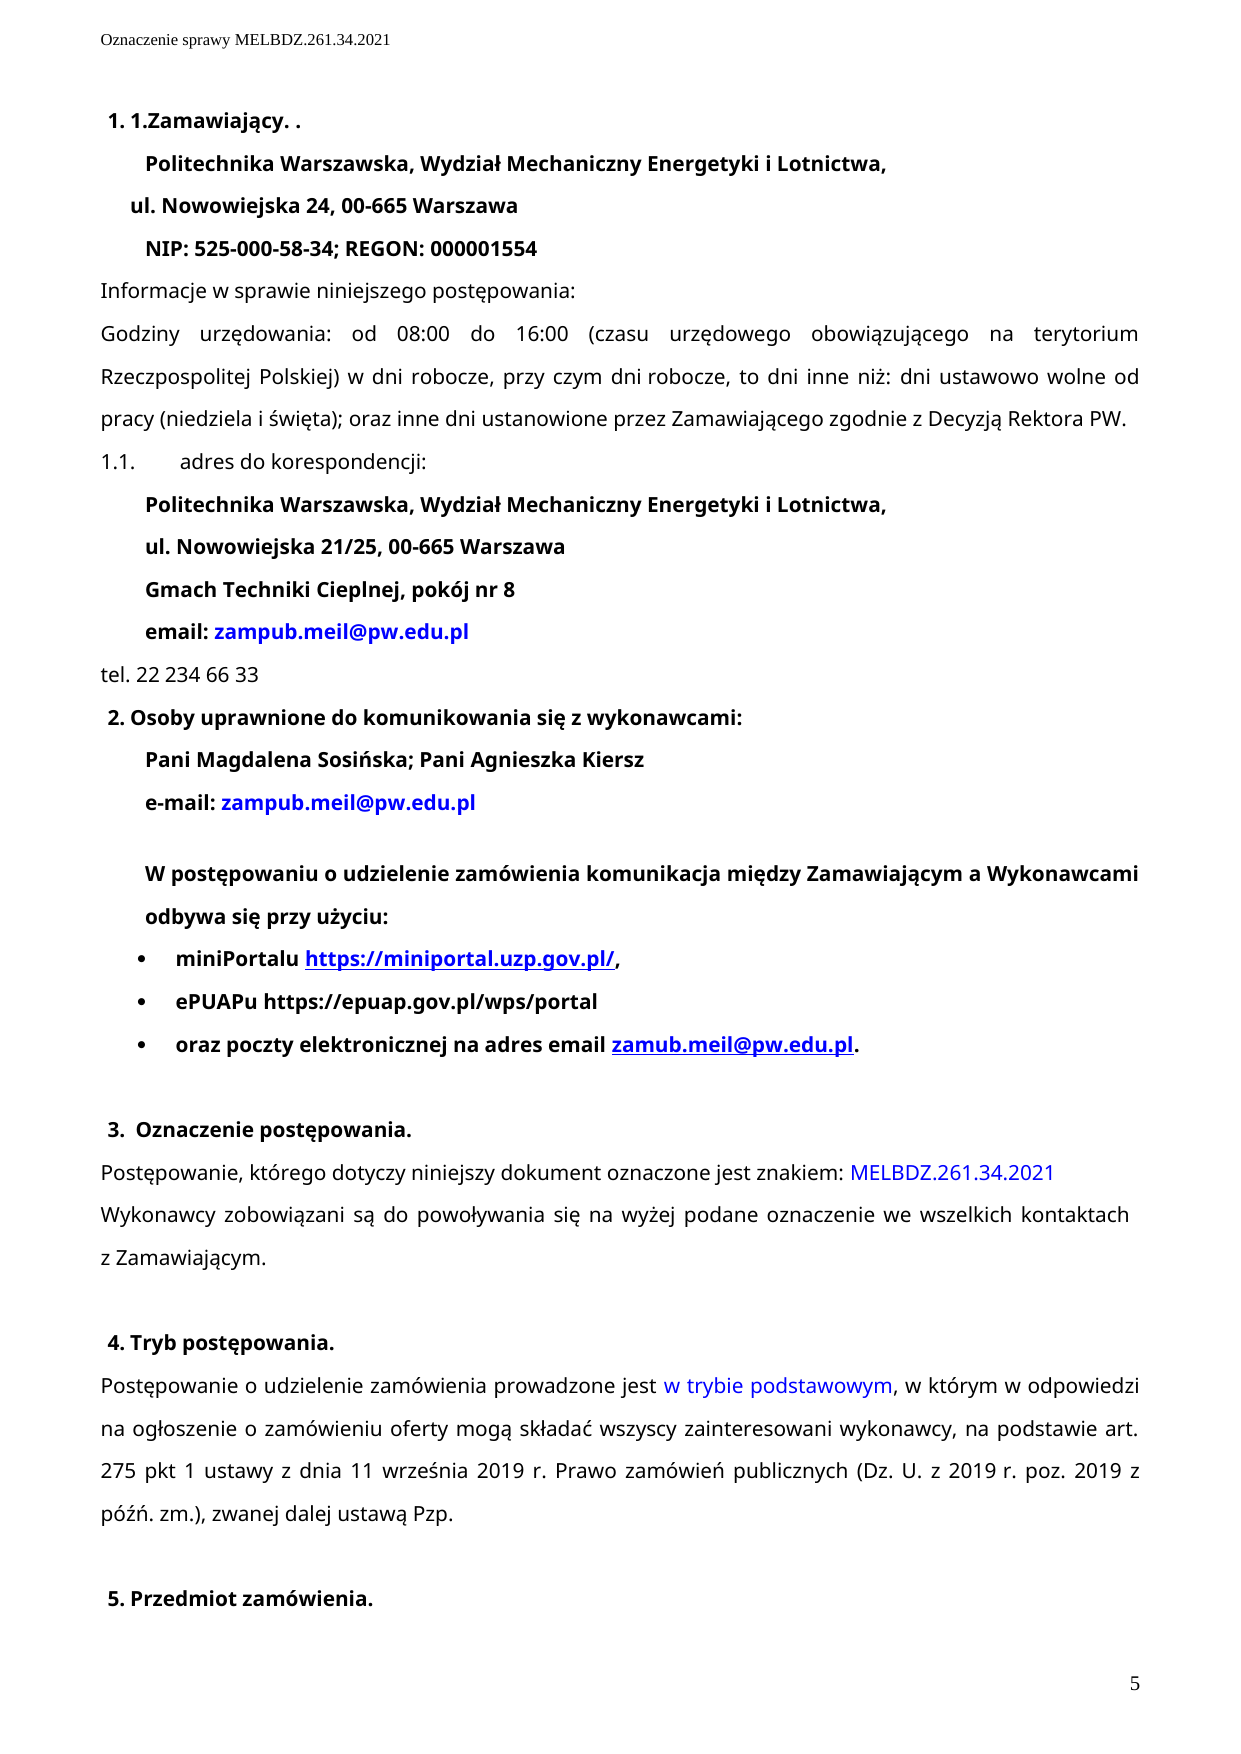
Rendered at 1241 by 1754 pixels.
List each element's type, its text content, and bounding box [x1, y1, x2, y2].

text Godziny urzędowania: od 08:00 do 16:00 (czasu urzędowego obowiązującego na terytorium Rzeczpospolitej Polskiej) w dni robocze, przy czym dni robocze, to dni inne niż: dni ustawowo wolne od pracy (niedziela i święta); oraz inne dni ustanowione przez Zamawiającego zgodnie z Decyzją Rektora PW. [100, 319, 1140, 433]
text Postępowanie, którego dotyczy niniejszy dokument oznaczone jest znakiem: MELBDZ.261.34.2021 [100, 1158, 1140, 1186]
list NIP: 525-000-58-34; REGON: 000001554 [145, 234, 1140, 262]
list W postępowaniu o udzielenie zamówienia komunikacja między Zamawiającym a Wykonawcami odbywa się przy użyciu: [145, 859, 1140, 930]
text Wykonawcy zobowiązani są do powoływania się na wyżej podane oznaczenie we wszelkich kontaktach z Zamawiającym. [100, 1201, 1140, 1272]
text tel. 22 234 66 33 [100, 660, 1140, 688]
list miniPortalu https://miniportal.uzp.gov.pl/, [138, 944, 1140, 973]
list email: zampub.meil@pw.edu.pl [145, 617, 1140, 646]
text 1.Zamawiający. . [107, 106, 1140, 135]
text Informacje w sprawie niniejszego postępowania: [100, 277, 1140, 305]
list Politechnika Warszawska, Wydział Mechaniczny Energetyki i Lotnictwa, [145, 149, 1140, 177]
list Politechnika Warszawska, Wydział Mechaniczny Energetyki i Lotnictwa, [145, 490, 1140, 518]
list oraz poczty elektronicznej na adres email zamub.meil@pw.edu.pl. [138, 1030, 1140, 1058]
list Gmach Techniki Cieplnej, pokój nr 8 [145, 575, 1140, 603]
list ul. Nowowiejska 24, 00-665 Warszawa [130, 191, 1140, 220]
list adres do korespondencji: [100, 447, 1140, 476]
list e-mail: zampub.meil@pw.edu.pl [145, 788, 1140, 816]
text Przedmiot zamówienia. [107, 1584, 1140, 1612]
list ul. Nowowiejska 21/25, 00-665 Warszawa [145, 532, 1140, 561]
list ePUAPu https://epuap.gov.pl/wps/portal [138, 987, 1140, 1016]
text Tryb postępowania. [107, 1328, 1140, 1357]
text Oznaczenie postępowania. [107, 1115, 1140, 1144]
text Postępowanie o udzielenie zamówienia prowadzone jest w trybie podstawowym, w którym w odpowiedzi na ogłoszenie o zamówieniu oferty mogą składać wszyscy zainteresowani wykonawcy, na podstawie art. 275 pkt 1 ustawy z dnia 11 września 2019 r. Prawo zamówień publicznych (Dz. U. z 2019 r. poz. 2019 z późń. zm.), zwanej dalej ustawą Pzp. [100, 1371, 1140, 1527]
list Pani Magdalena Sosińska; Pani Agnieszka Kiersz [145, 745, 1140, 774]
text Osoby uprawnione do komunikowania się z wykonawcami: [107, 703, 1140, 731]
